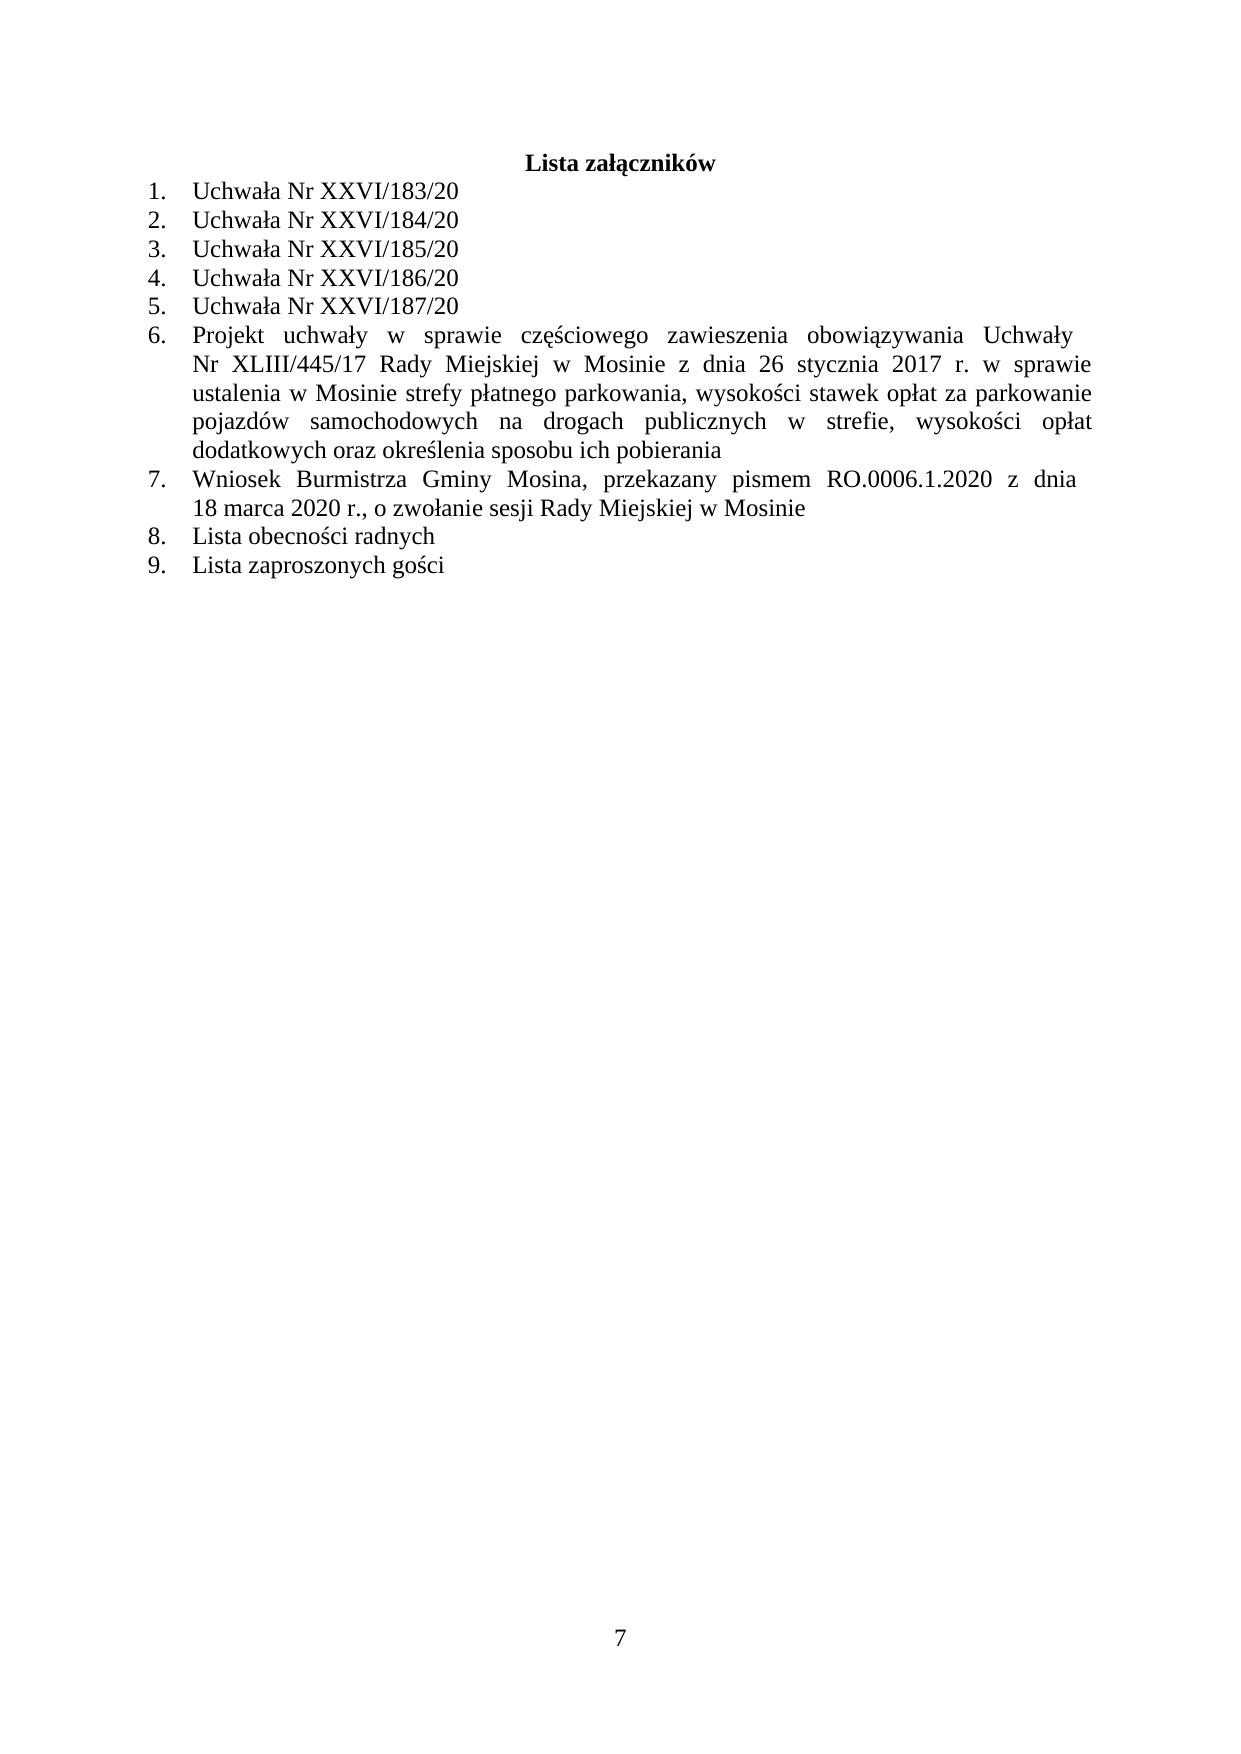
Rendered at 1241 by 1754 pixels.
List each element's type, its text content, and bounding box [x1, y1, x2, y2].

list Projekt uchwały w sprawie częściowego zawieszenia obowiązywania Uchwały Nr XLIII/445/17 Rady Miejskiej w Mosinie z dnia 26 stycznia 2017 r. w sprawie ustalenia w Mosinie strefy płatnego parkowania, wysokości stawek opłat za parkowanie pojazdów samochodowych na drogach publicznych w strefie, wysokości opłat dodatkowych oraz określenia sposobu ich pobierania [148, 320, 1093, 464]
list Uchwała Nr XXVI/186/20 [148, 263, 1093, 291]
list Wniosek Burmistrza Gminy Mosina, przekazany pismem RO.0006.1.2020 z dnia 18 marca 2020 r., o zwołanie sesji Rady Miejskiej w Mosinie [148, 464, 1093, 521]
list Uchwała Nr XXVI/185/20 [148, 234, 1093, 263]
text Lista załączników [148, 148, 1093, 176]
list Uchwała Nr XXVI/187/20 [148, 291, 1093, 320]
list Uchwała Nr XXVI/184/20 [148, 205, 1093, 234]
list Uchwała Nr XXVI/183/20 [148, 176, 1093, 205]
list Lista obecności radnych [148, 521, 1093, 550]
list Lista zaproszonych gości [148, 550, 1093, 579]
